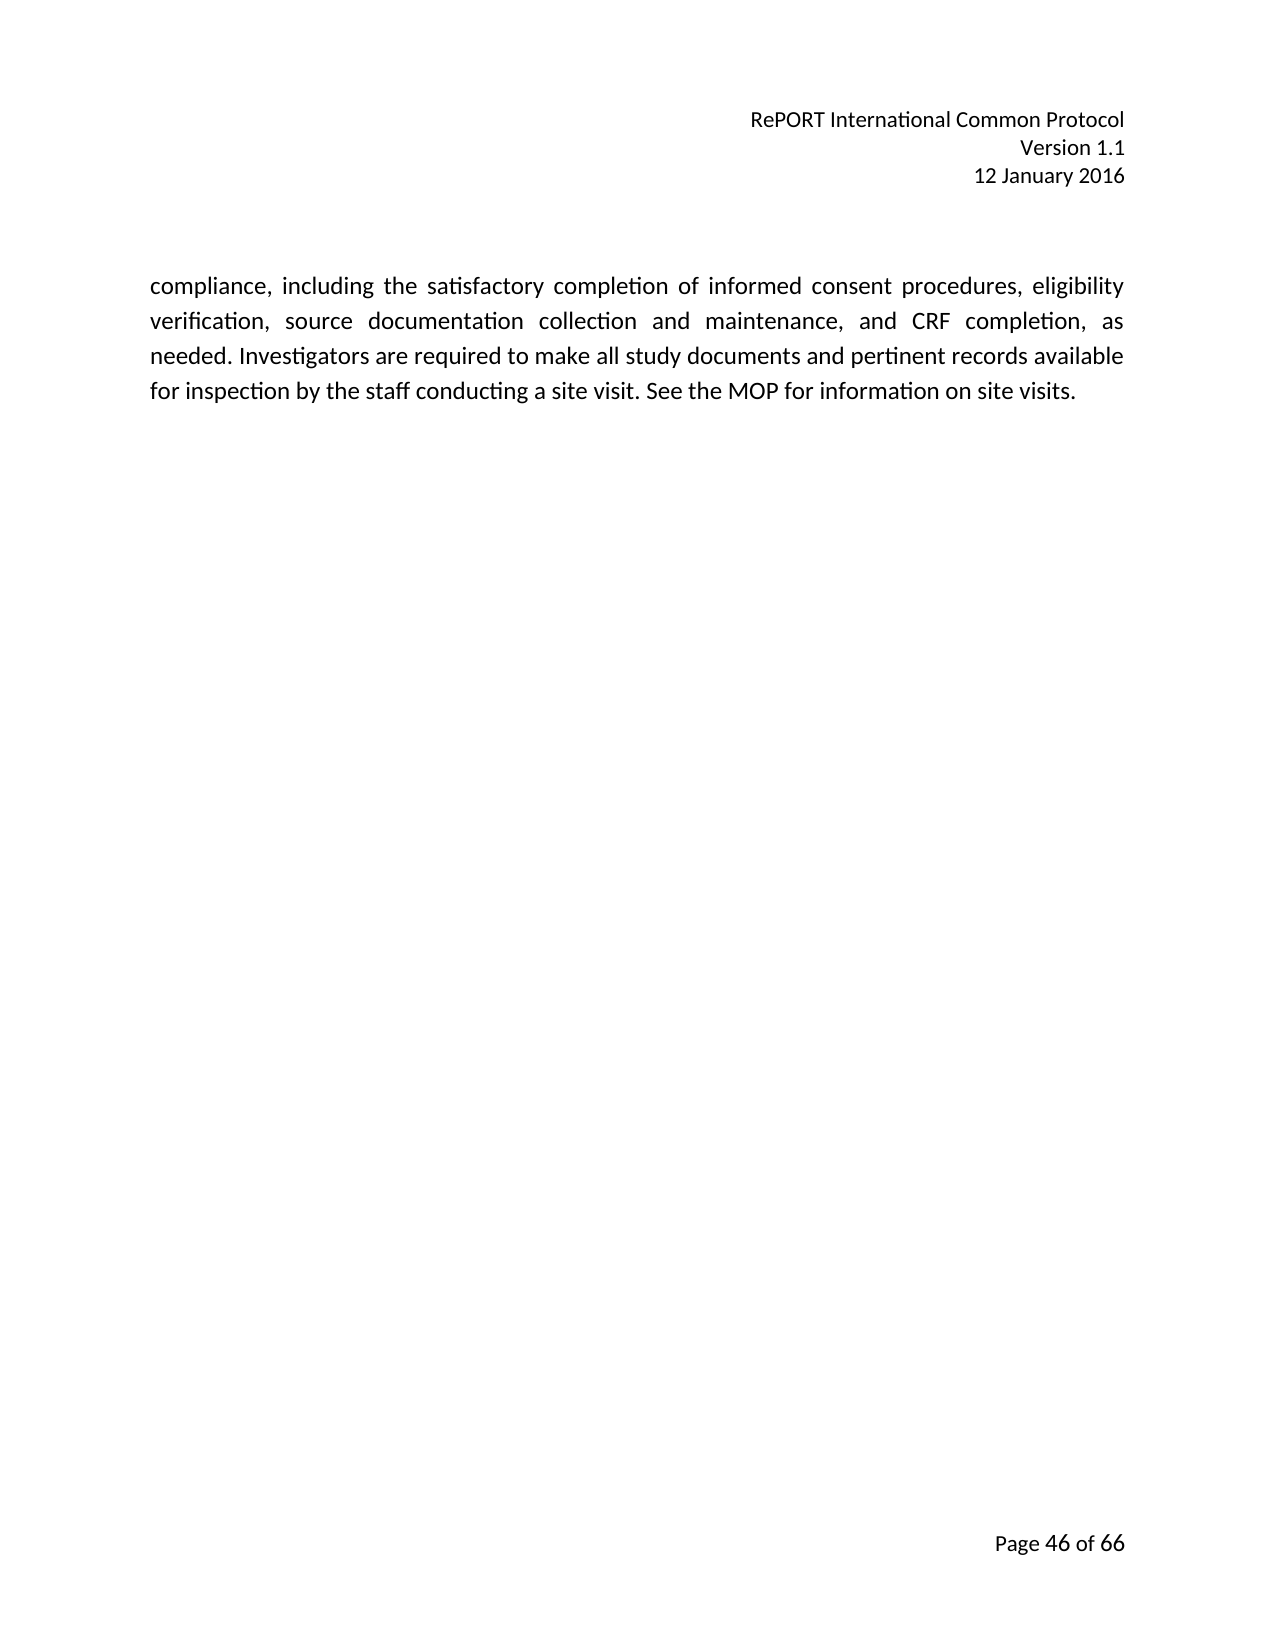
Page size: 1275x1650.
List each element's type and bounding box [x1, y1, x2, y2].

text [150, 270, 1125, 405]
